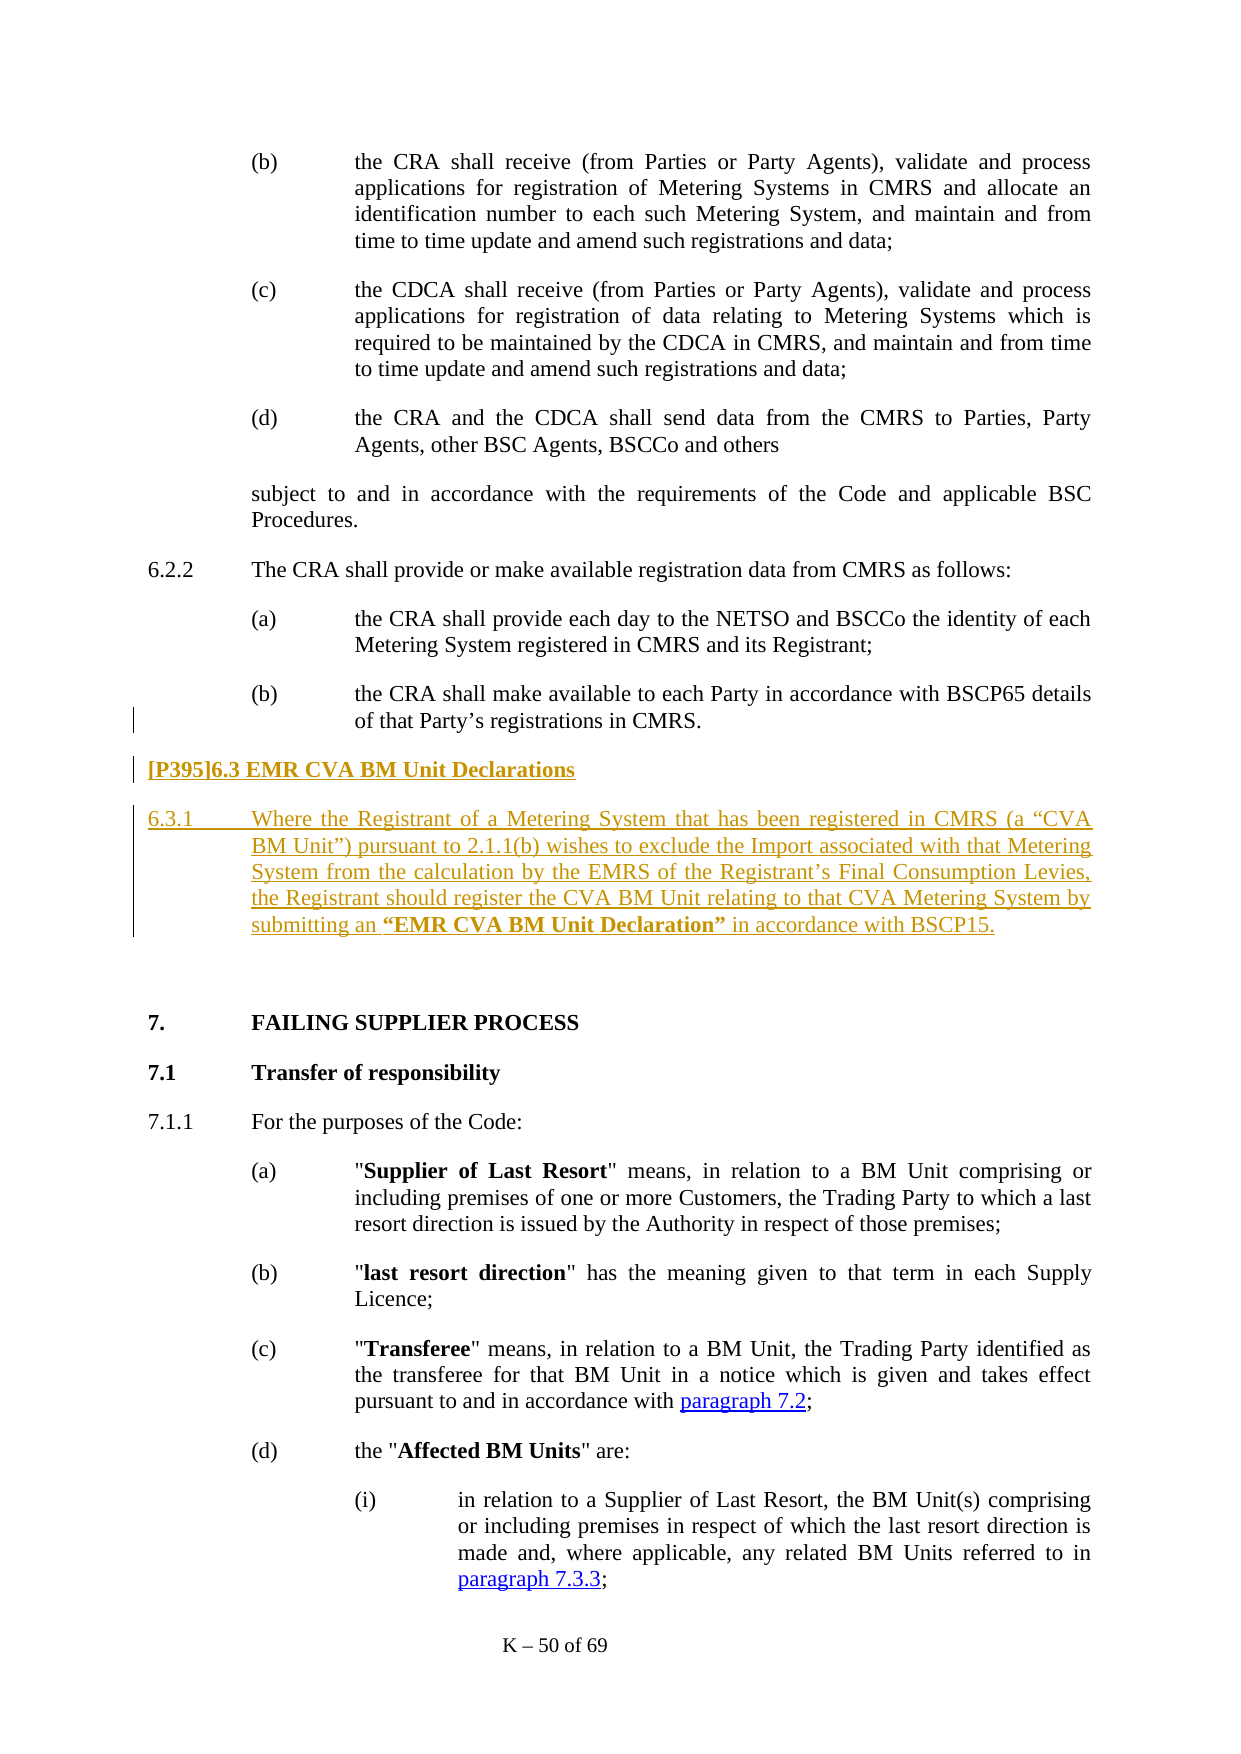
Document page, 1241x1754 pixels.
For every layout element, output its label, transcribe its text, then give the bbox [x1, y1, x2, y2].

text (b) the CRA shall make available to each Party in accordance with BSCP65 details of that Party’s registrations in CMRS. [251, 681, 1092, 733]
text (d) the "Affected BM Units" are: [251, 1437, 1092, 1463]
text 6.2.2 The CRA shall provide or make available registration data from CMRS as follows: [148, 556, 1092, 582]
text (d) the CRA and the CDCA shall send data from the CMRS to Parties, Party Agents, other BSC Agents, BSCCo and others [251, 404, 1092, 457]
text (i) in relation to a Supplier of Last Resort, the BM Unit(s) comprising or including premises in respect of which the last resort direction is made and, where applicable, any related BM Units referred to in paragraph 7.3.3; [354, 1486, 1092, 1591]
text (b) "last resort direction" has the meaning given to that term in each Supply Licence; [251, 1259, 1092, 1312]
subtitle 7. FAILING SUPPLIER PROCESS [148, 1009, 1092, 1036]
text (a) the CRA shall provide each day to the NETSO and BSCCo the identity of each Metering System registered in CMRS and its Registrant; [251, 605, 1092, 658]
text 7.1.1 For the purposes of the Code: [148, 1108, 1092, 1134]
text (a) "Supplier of Last Resort" means, in relation to a BM Unit comprising or including premises of one or more Customers, the Trading Party to which a last resort direction is issued by the Authority in respect of those premises; [251, 1157, 1092, 1236]
text (c) "Transferee" means, in relation to a BM Unit, the Trading Party identified as the transferee for that BM Unit in a notice which is given and takes effect pursuant to and in accordance with paragraph 7.2; [251, 1335, 1092, 1414]
text (b) the CRA shall receive (from Parties or Party Agents), validate and process applications for registration of Metering Systems in CMRS and allocate an identification number to each such Metering System, and maintain and from time to time update and amend such registrations and data; [251, 148, 1092, 253]
subtitle 7.1 Transfer of responsibility [148, 1059, 1092, 1085]
text subject to and in accordance with the requirements of the Code and applicable BSC Procedures. [251, 480, 1092, 533]
text (c) the CDCA shall receive (from Parties or Party Agents), validate and process applications for registration of data relating to Metering Systems which is required to be maintained by the CDCA in CMRS, and maintain and from time to time update and amend such registrations and data; [251, 276, 1092, 381]
